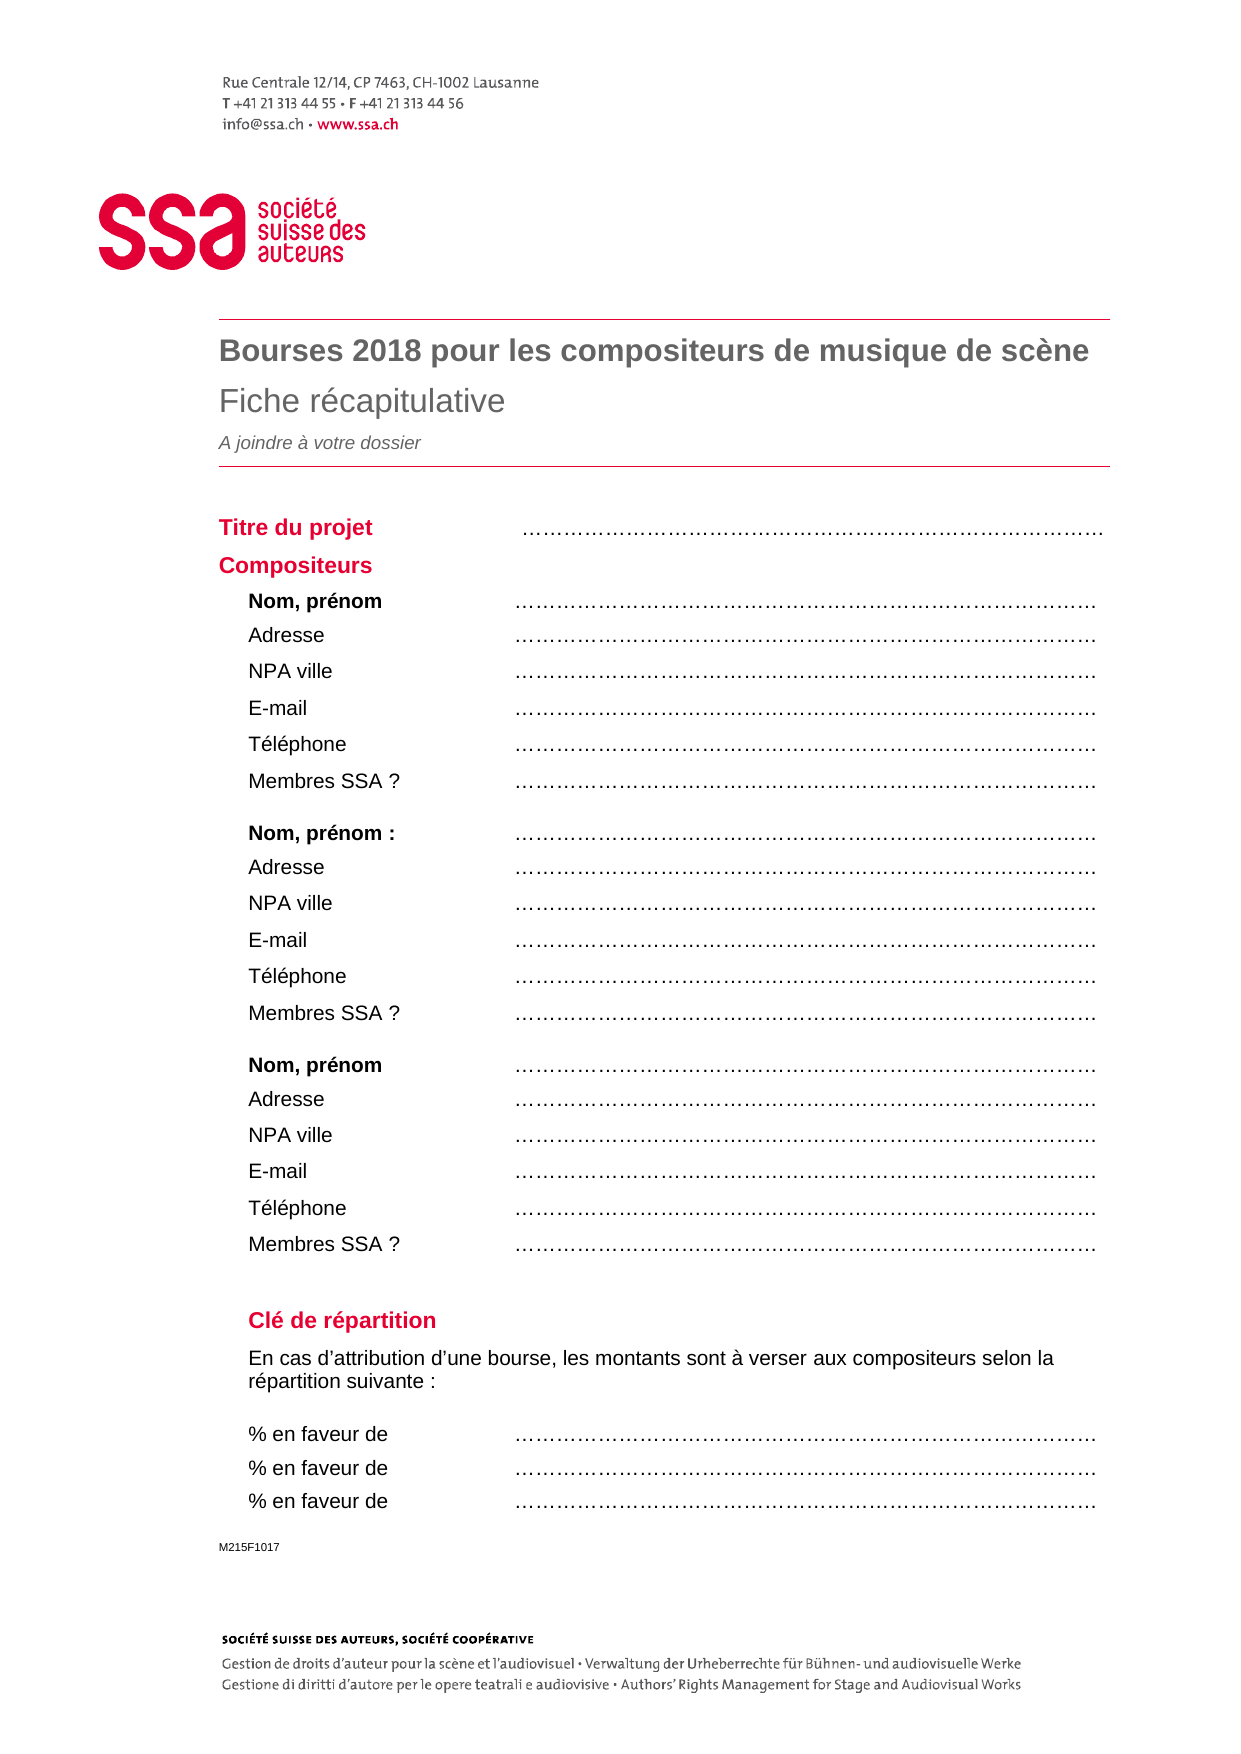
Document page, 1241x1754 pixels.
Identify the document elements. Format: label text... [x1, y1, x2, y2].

text Nom, prénom ………………………………………………………………………… [248, 1052, 1110, 1076]
text En cas d’attribution d’une bourse, les montants sont à verser aux compositeurs selon la répartition suivante : [248, 1345, 1110, 1393]
text Membres SSA ? ………………………………………………………………………… [218, 1000, 1110, 1024]
text Titre du projet ………………………………………………………………………… [218, 500, 1110, 540]
text % en faveur de ………………………………………………………………………… [248, 1489, 1110, 1513]
text Fiche récapitulative [218, 381, 1110, 419]
text NPA ville ………………………………………………………………………… [248, 1123, 1110, 1147]
text Téléphone ………………………………………………………………………… [248, 732, 1110, 756]
text Adresse ………………………………………………………………………… [248, 1086, 1110, 1110]
text E-mail ………………………………………………………………………… [248, 927, 1110, 951]
text % en faveur de ………………………………………………………………………… [248, 1421, 1110, 1445]
text % en faveur de ………………………………………………………………………… [248, 1455, 1110, 1479]
text E-mail ………………………………………………………………………… [248, 696, 1110, 719]
text Nom, prénom : ………………………………………………………………………… [248, 821, 1110, 844]
text E-mail ………………………………………………………………………… [248, 1159, 1110, 1183]
text Adresse ………………………………………………………………………… [248, 623, 1110, 647]
text Compositeurs [218, 552, 1110, 579]
text Nom, prénom ………………………………………………………………………… [248, 589, 1110, 613]
text Membres SSA ? ………………………………………………………………………… [218, 1232, 1110, 1256]
text Bourses 2018 pour les compositeurs de musique de scène [218, 332, 1110, 368]
text NPA ville ………………………………………………………………………… [248, 659, 1110, 683]
text Adresse ………………………………………………………………………… [248, 854, 1110, 878]
text Téléphone ………………………………………………………………………… [248, 1196, 1110, 1220]
text Clé de répartition [218, 1307, 1110, 1333]
text Membres SSA ? ………………………………………………………………………… [218, 768, 1110, 792]
text NPA ville ………………………………………………………………………… [248, 891, 1110, 915]
text Téléphone ………………………………………………………………………… [248, 964, 1110, 988]
text A joindre à votre dossier [218, 432, 1110, 453]
